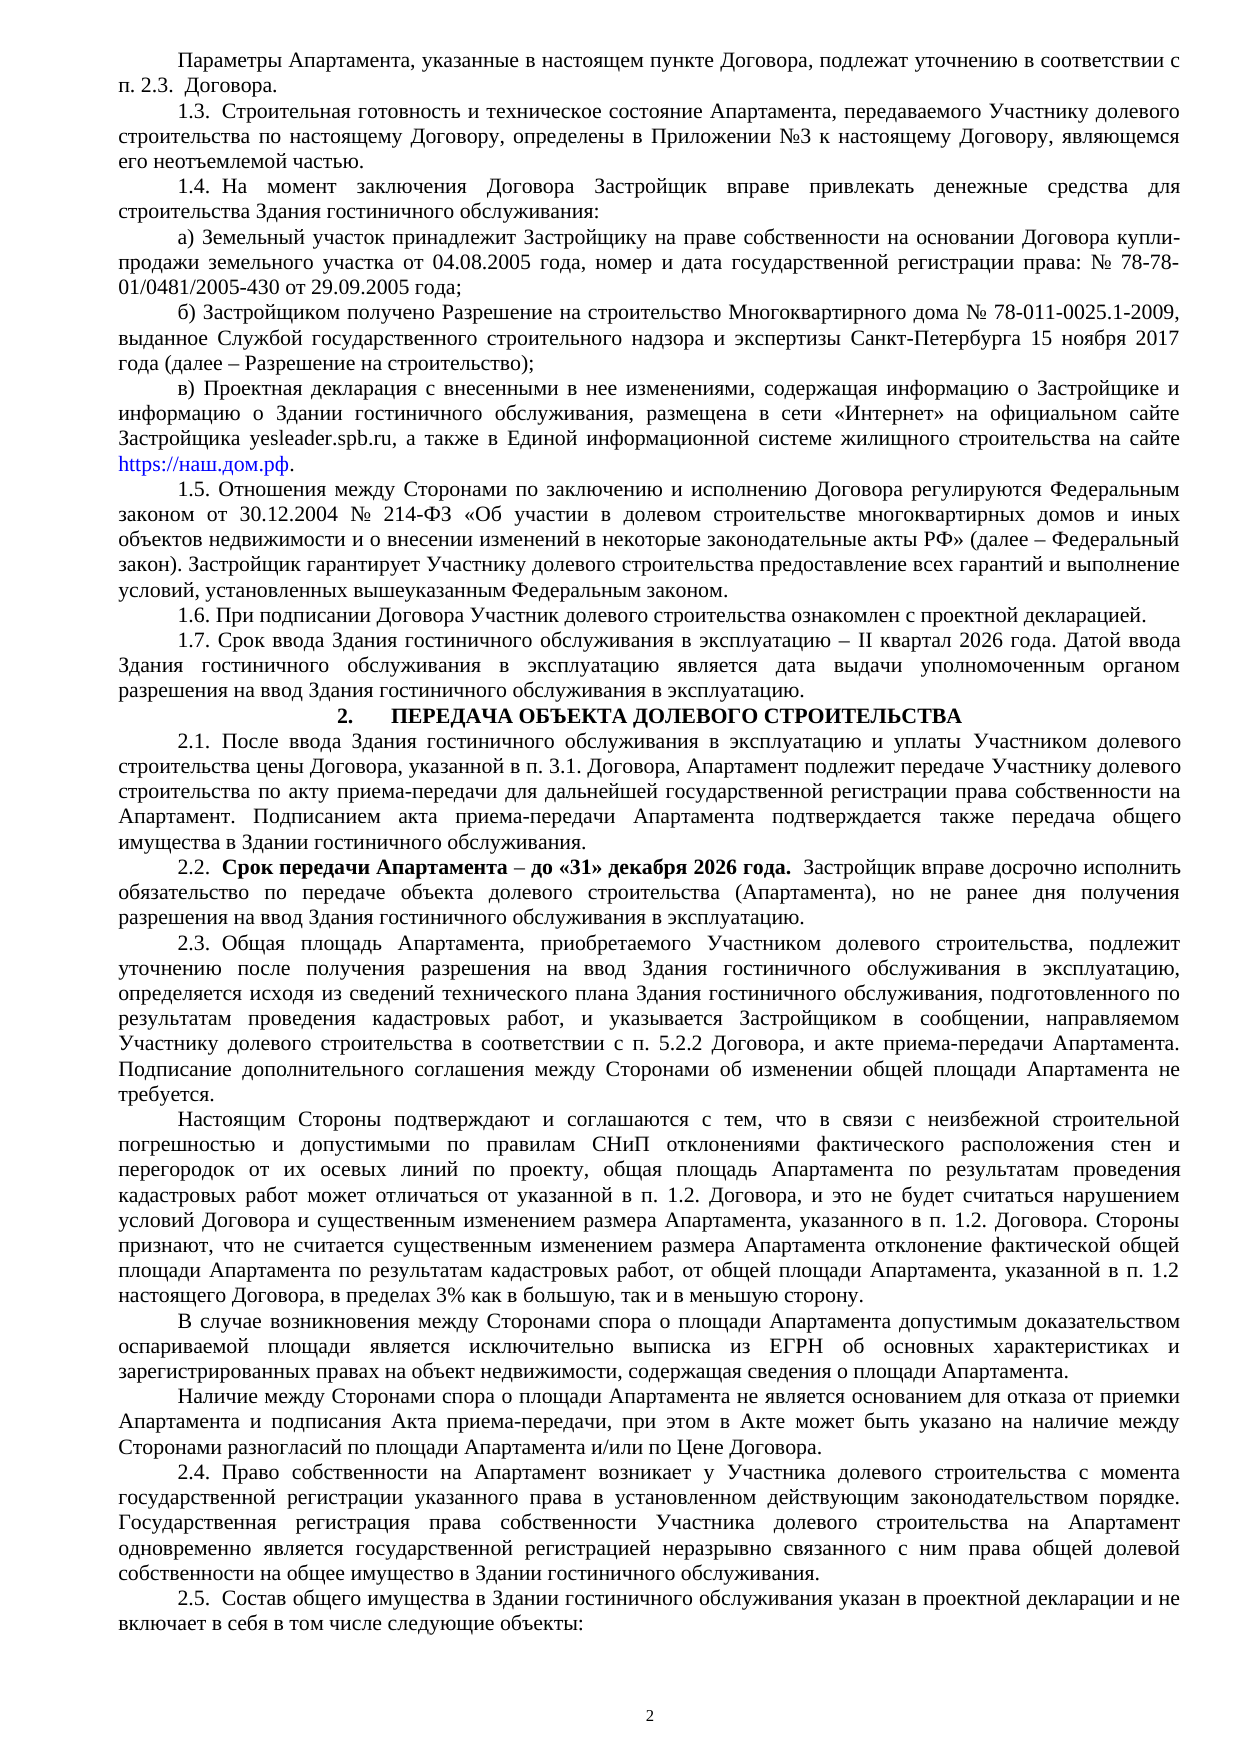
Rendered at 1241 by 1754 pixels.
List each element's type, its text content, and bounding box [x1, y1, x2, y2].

list Общая площадь Апартамента, приобретаемого Участником долевого строительства, подлежит уточнению после получения разрешения на ввод Здания гостиничного обслуживания в эксплуатацию, определяется исходя из сведений технического плана Здания гостиничного обслуживания, подготовленного по результатам проведения кадастровых работ, и указывается Застройщиком в сообщении, направляемом Участнику долевого строительства в соответствии с п. 5.2.2 Договора, и акте приема-передачи Апартамента. Подписание дополнительного соглашения между Сторонами об изменении общей площади Апартамента не требуется. [118, 929, 1181, 1106]
text а) Земельный участок принадлежит Застройщику на праве собственности на основании Договора купли-продажи земельного участка от 04.08.2005 года, номер и дата государственной регистрации права: № 78-78-01/0481/2005-430 от 29.09.2005 года; [118, 224, 1181, 299]
list Передача Объекта долевого строительства [118, 703, 1181, 728]
text в) Проектная декларация с внесенными в нее изменениями, содержащая информацию о Застройщике и информацию о Здании гостиничного обслуживания, размещена в сети «Интернет» на официальном сайте Застройщика yesleader.spb.ru, а также в Единой информационной системе жилищного строительства на сайте https://наш.дом.рф. [118, 375, 1181, 476]
list После ввода Здания гостиничного обслуживания в эксплуатацию и уплаты Участником долевого строительства цены Договора, указанной в п. 3.1. Договора, Апартамент подлежит передаче Участнику долевого строительства по акту приема-передачи для дальнейшей государственной регистрации права собственности на Апартамент. Подписанием акта приема-передачи Апартамента подтверждается также передача общего имущества в Здании гостиничного обслуживания. [118, 728, 1181, 854]
text 1.6. При подписании Договора Участник долевого строительства ознакомлен с проектной декларацией. [118, 602, 1181, 627]
list Строительная готовность и техническое состояние Апартамента, передаваемого Участнику долевого строительства по настоящему Договору, определены в Приложении №3 к настоящему Договору, являющемся его неотъемлемой частью. [118, 98, 1181, 173]
text Наличие между Сторонами спора о площади Апартамента не является основанием для отказа от приемки Апартамента и подписания Акта приема-передачи, при этом в Акте может быть указано на наличие между Сторонами разногласий по площади Апартамента и/или по Цене Договора. [118, 1383, 1181, 1459]
list Срок передачи Апартамента – до «31» декабря 2026 года. Застройщик вправе досрочно исполнить обязательство по передаче объекта долевого строительства (Апартамента), но не ранее дня получения разрешения на ввод Здания гостиничного обслуживания в эксплуатацию. [118, 854, 1181, 929]
text 1.5. Отношения между Сторонами по заключению и исполнению Договора регулируются Федеральным законом от 30.12.2004 № 214-ФЗ «Об участии в долевом строительстве многоквартирных домов и иных объектов недвижимости и о внесении изменений в некоторые законодательные акты РФ» (далее – Федеральный закон). Застройщик гарантирует Участнику долевого строительства предоставление всех гарантий и выполнение условий, установленных вышеуказанным Федеральным законом. [118, 476, 1181, 602]
text Настоящим Стороны подтверждают и соглашаются с тем, что в связи с неизбежной строительной погрешностью и допустимыми по правилам СНиП отклонениями фактического расположения стен и перегородок от их осевых линий по проекту, общая площадь Апартамента по результатам проведения кадастровых работ может отличаться от указанной в п. 1.2. Договора, и это не будет считаться нарушением условий Договора и существенным изменением размера Апартамента, указанного в п. 1.2. Договора. Стороны признают, что не считается существенным изменением размера Апартамента отклонение фактической общей площади Апартамента по результатам кадастровых работ, от общей площади Апартамента, указанной в п. 1.2 настоящего Договора, в пределах 3% как в большую, так и в меньшую сторону. [118, 1106, 1181, 1308]
text Параметры Апартамента, указанные в настоящем пункте Договора, подлежат уточнению в соответствии с п. 2.3. Договора. [118, 47, 1181, 98]
text В случае возникновения между Сторонами спора о площади Апартамента допустимым доказательством оспариваемой площади является исключительно выписка из ЕГРН об основных характеристиках и зарегистрированных правах на объект недвижимости, содержащая сведения о площади Апартамента. [118, 1308, 1181, 1383]
list Состав общего имущества в Здании гостиничного обслуживания указан в проектной декларации и не включает в себя в том числе следующие объекты: [118, 1585, 1181, 1635]
text 1.7. Срок ввода Здания гостиничного обслуживания в эксплуатацию – II квартал 2026 года. Датой ввода Здания гостиничного обслуживания в эксплуатацию является дата выдачи уполномоченным органом разрешения на ввод Здания гостиничного обслуживания в эксплуатацию. [118, 627, 1181, 703]
list Право собственности на Апартамент возникает у Участника долевого строительства с момента государственной регистрации указанного права в установленном действующим законодательством порядке. Государственная регистрация права собственности Участника долевого строительства на Апартамент одновременно является государственной регистрацией неразрывно связанного с ним права общей долевой собственности на общее имущество в Здании гостиничного обслуживания. [118, 1459, 1181, 1585]
list На момент заключения Договора Застройщик вправе привлекать денежные средства для строительства Здания гостиничного обслуживания: [118, 173, 1181, 224]
text б) Застройщиком получено Разрешение на строительство Многоквартирного дома № 78-011-0025.1-2009, выданное Службой государственного строительного надзора и экспертизы Санкт-Петербурга 15 ноября 2017 года (далее – Разрешение на строительство); [118, 299, 1181, 375]
